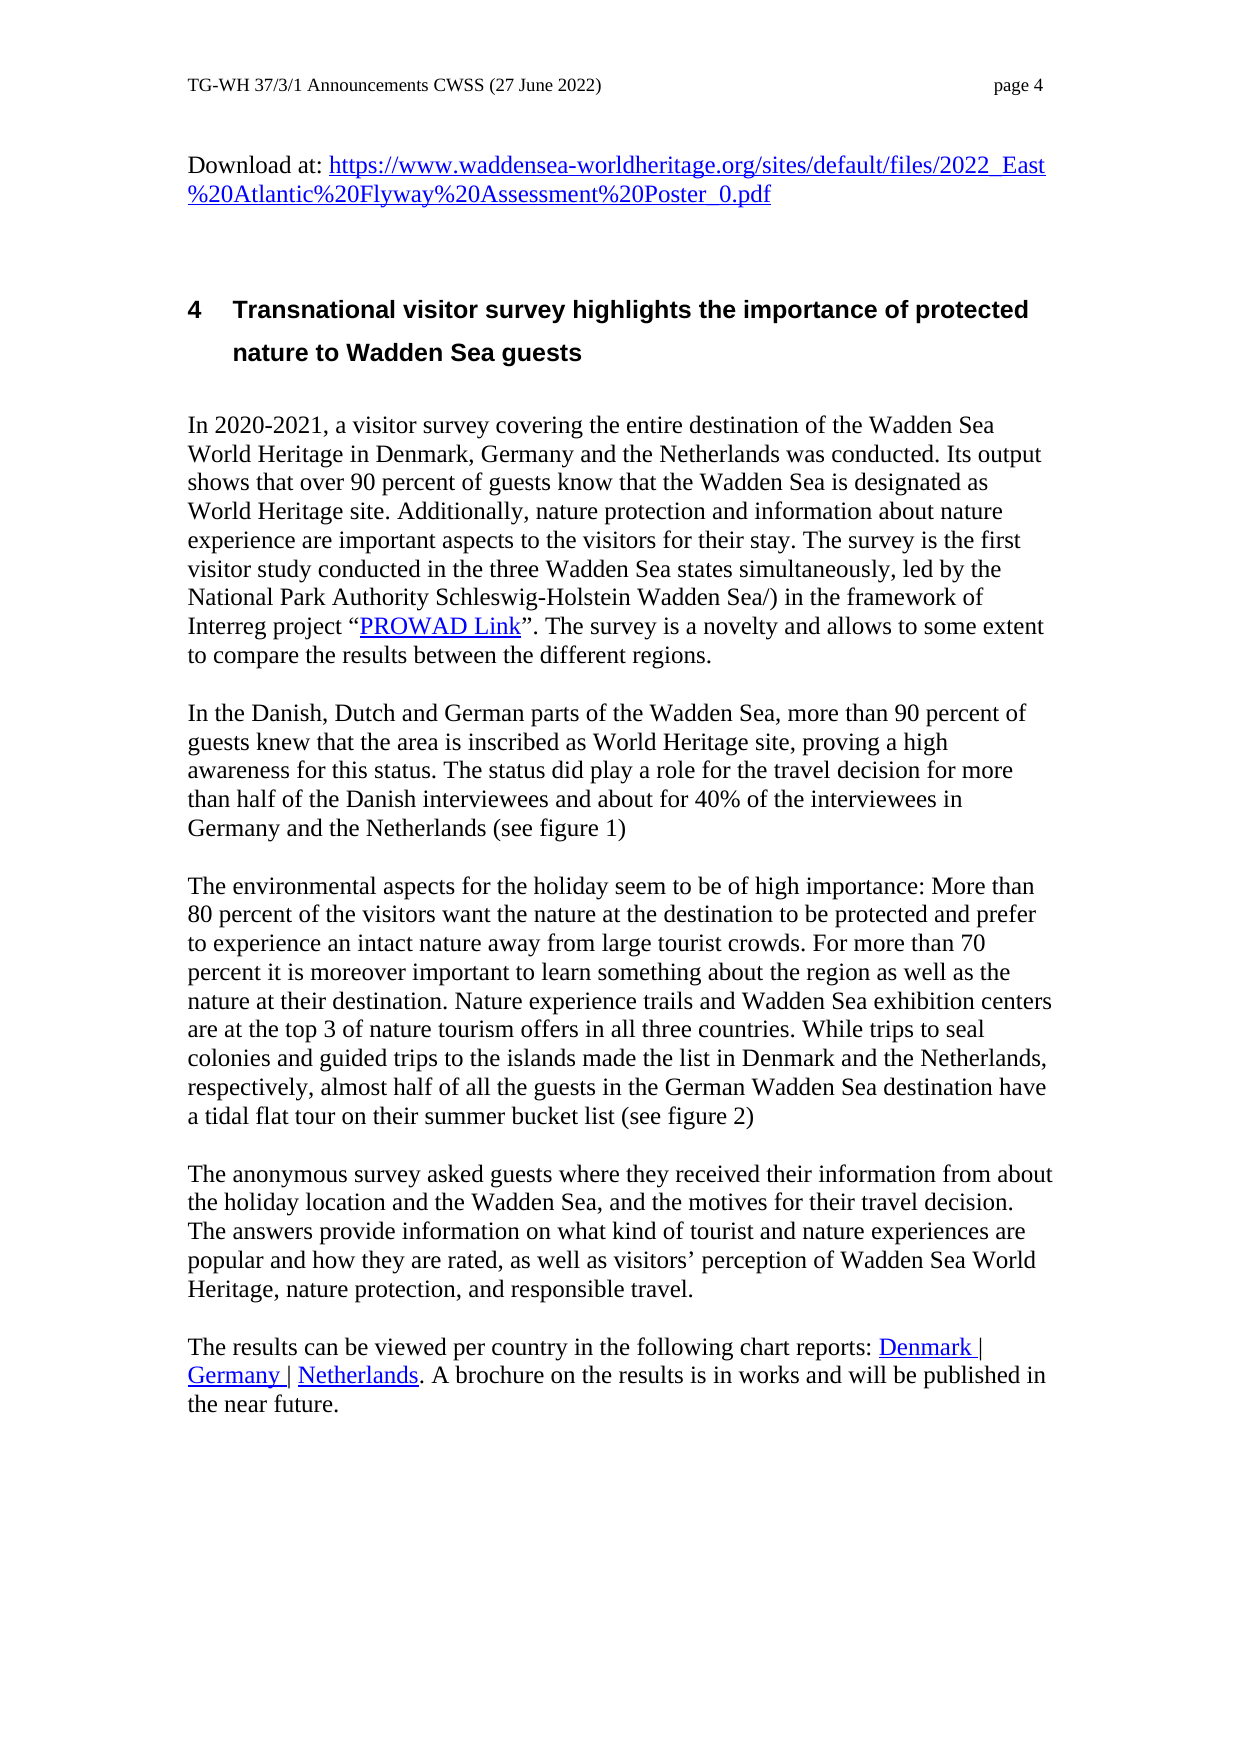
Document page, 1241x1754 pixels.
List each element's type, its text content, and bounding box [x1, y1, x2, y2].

text The results can be viewed per country in the following chart reports: Denmark | Germany | Netherlands. A brochure on the results is in works and will be published in the near future. [187, 1332, 1053, 1418]
text In the Danish, Dutch and German parts of the Wadden Sea, more than 90 percent of guests knew that the area is inscribed as World Heritage site, proving a high awareness for this status. The status did play a role for the travel decision for more than half of the Danish interviewees and about for 40% of the interviewees in Germany and the Netherlands (see figure 1) [187, 698, 1053, 842]
text In 2020-2021, a visitor survey covering the entire destination of the Wadden Sea World Heritage in Denmark, Germany and the Netherlands was conducted. Its output shows that over 90 percent of guests know that the Wadden Sea is designated as World Heritage site. Additionally, nature protection and information about nature experience are important aspects to the visitors for their stay. The survey is the first visitor study conducted in the three Wadden Sea states simultaneously, led by the National Park Authority Schleswig-Holstein Wadden Sea/) in the framework of Interreg project “PROWAD Link”. The survey is a novelty and allows to some extent to compare the results between the different regions. [187, 410, 1053, 669]
subtitle Transnational visitor survey highlights the importance of protected nature to Wadden Sea guests [187, 294, 1053, 366]
text The anonymous survey asked guests where they received their information from about the holiday location and the Wadden Sea, and the motives for their travel decision. The answers provide information on what kind of tourist and nature experiences are popular and how they are rated, as well as visitors’ perception of Wadden Sea World Heritage, nature protection, and responsible travel. [187, 1159, 1053, 1302]
text Download at: https://www.waddensea-worldheritage.org/sites/default/files/2022_East%20Atlantic%20Flyway%20Assessment%20Poster_0.pdf [187, 150, 1053, 207]
text The environmental aspects for the holiday seem to be of high importance: More than 80 percent of the visitors want the nature at the destination to be protected and prefer to experience an intact nature away from large tourist crowds. For more than 70 percent it is moreover important to learn something about the region as well as the nature at their destination. Nature experience trails and Wadden Sea exhibition centers are at the top 3 of nature tourism offers in all three countries. While trips to seal colonies and guided trips to the islands made the list in Denmark and the Netherlands, respectively, almost half of all the guests in the German Wadden Sea destination have a tidal flat tour on their summer bucket list (see figure 2) [187, 871, 1053, 1129]
